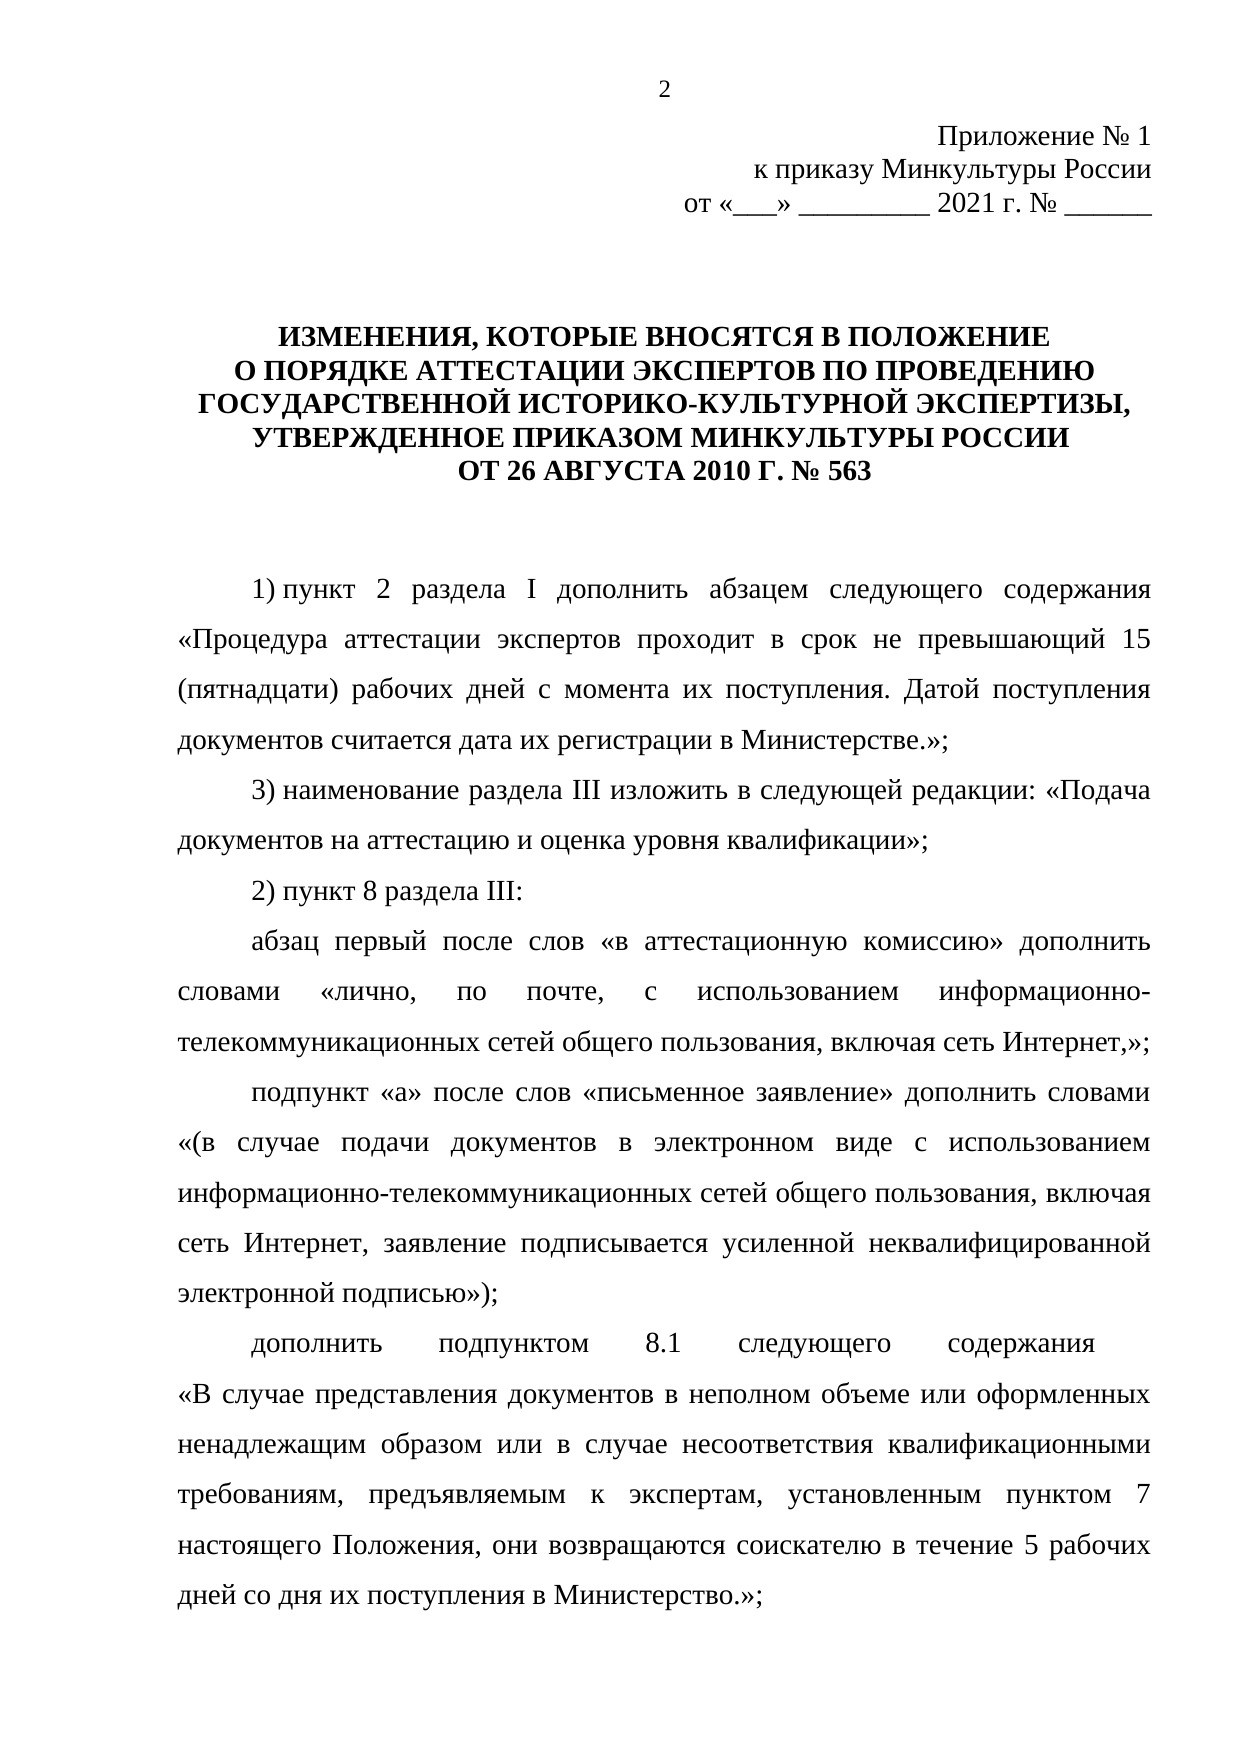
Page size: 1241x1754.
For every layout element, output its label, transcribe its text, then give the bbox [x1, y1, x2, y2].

text О ПОРЯДКЕ АТТЕСТАЦИИ ЭКСПЕРТОВ ПО ПРОВЕДЕНИЮ [177, 353, 1152, 386]
text от «___» _________ 2021 г. № ______ [177, 185, 1152, 219]
text ГОСУДАРСТВЕННОЙ ИСТОРИКО-КУЛЬТУРНОЙ ЭКСПЕРТИЗЫ, УТВЕРЖДЕННОЕ ПРИКАЗОМ МИНКУЛЬТУРЫ РОССИИ ОТ 26 АВГУСТА 2010 Г. № 563 [177, 386, 1152, 487]
text 2) пункт 8 раздела III: [177, 873, 1152, 906]
text 3) наименование раздела III изложить в следующей редакции: «Подача документов на аттестацию и оценка уровня квалификации»; [177, 772, 1152, 856]
text Приложение № 1 [177, 118, 1152, 152]
text ИЗМЕНЕНИЯ, КОТОРЫЕ ВНОСЯТСЯ В ПОЛОЖЕНИЕ [177, 319, 1152, 353]
text 1) пункт 2 раздела I дополнить абзацем следующего содержания «Процедура аттестации экспертов проходит в срок не превышающий 15 (пятнадцати) рабочих дней с момента их поступления. Датой поступления документов считается дата их регистрации в Министерстве.»; [177, 571, 1152, 755]
text подпункт «а» после слов «письменное заявление» дополнить словами «(в случае подачи документов в электронном виде с использованием информационно-телекоммуникационных сетей общего пользования, включая сеть Интернет, заявление подписывается усиленной неквалифицированной электронной подписью»); [177, 1074, 1152, 1309]
text абзац первый после слов «в аттестационную комиссию» дополнить словами «лично, по почте, с использованием информационно-телекоммуникационных сетей общего пользования, включая сеть Интернет,»; [177, 923, 1152, 1057]
text дополнить подпунктом 8.1 следующего содержания «В случае представления документов в неполном объеме или оформленных ненадлежащим образом или в случае несоответствия квалификационными требованиям, предъявляемым к экспертам, установленным пунктом 7 настоящего Положения, они возвращаются соискателю в течение 5 рабочих дней со дня их поступления в Министерство.»; [177, 1326, 1152, 1611]
text к приказу Минкультуры России [177, 152, 1152, 185]
